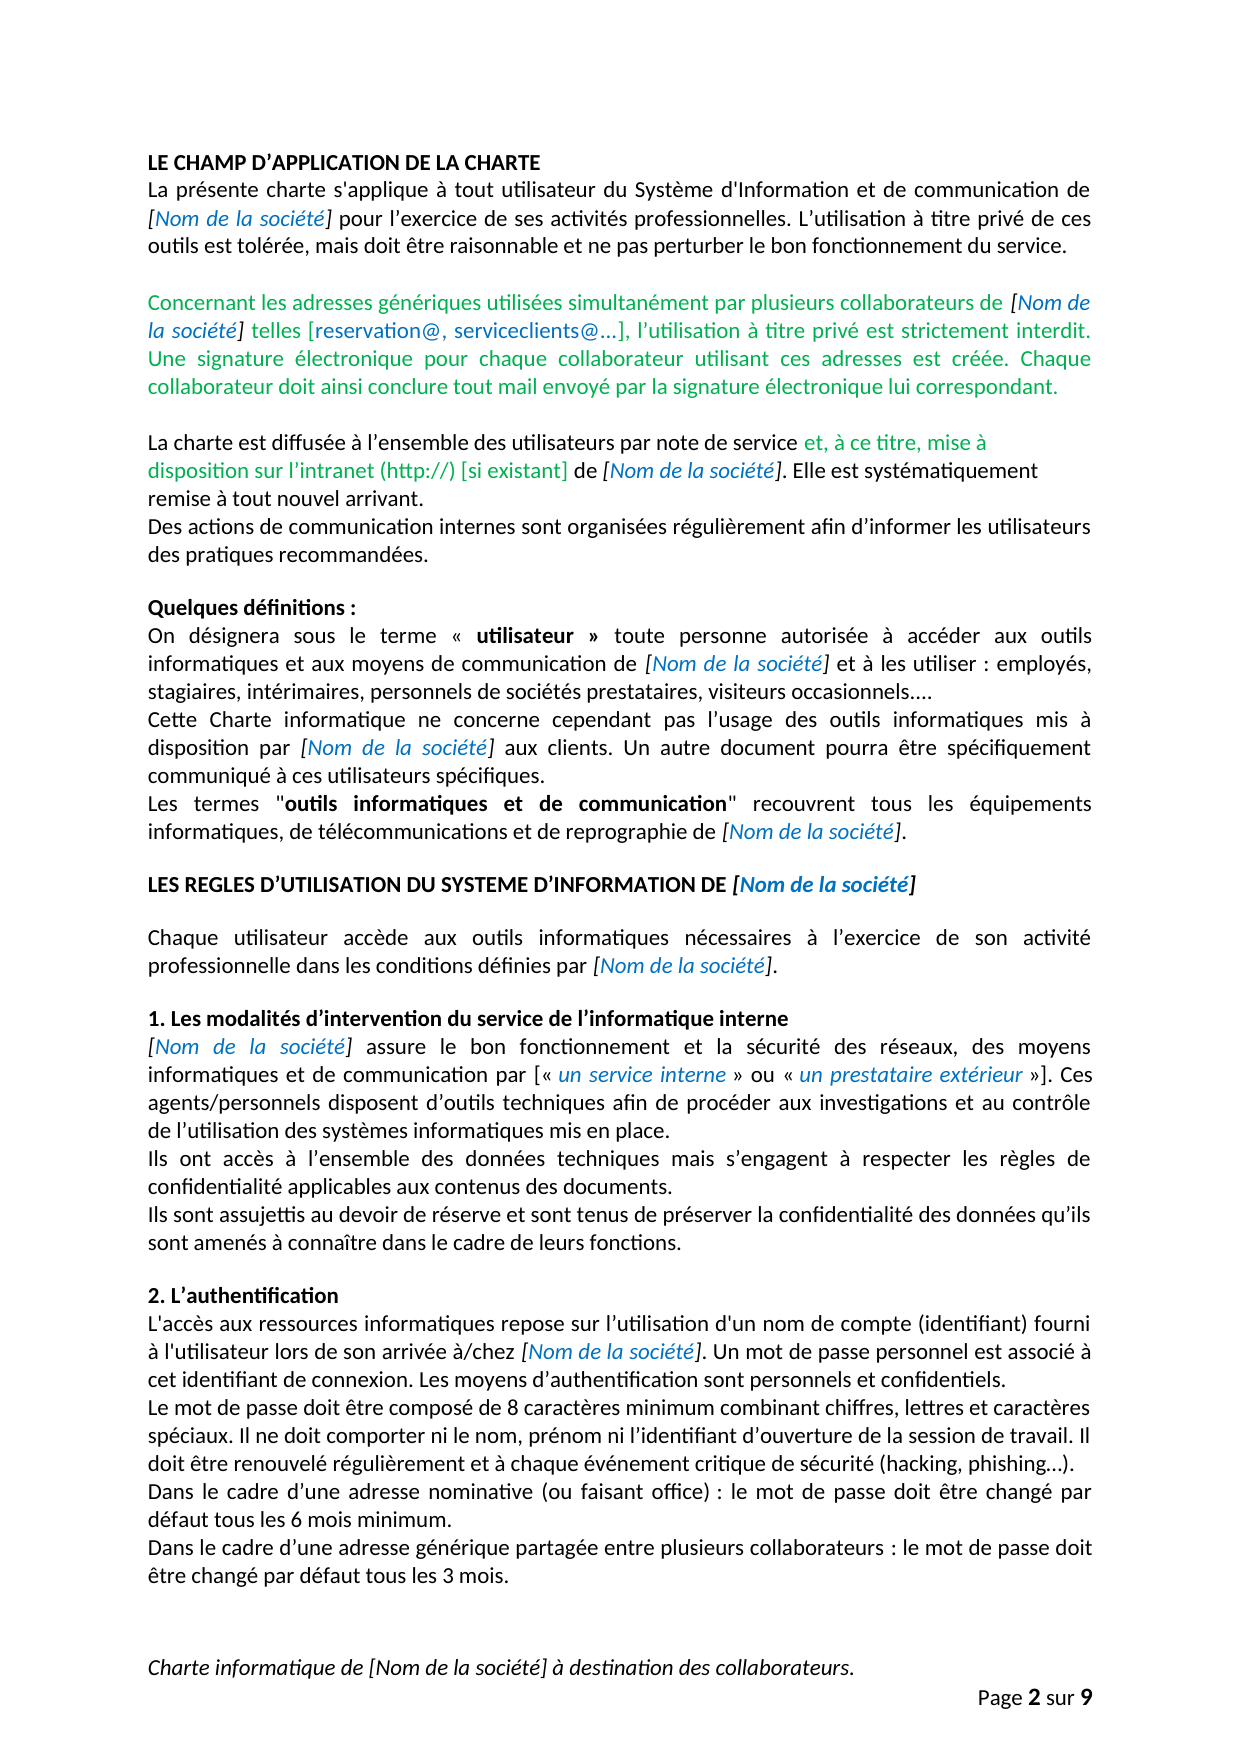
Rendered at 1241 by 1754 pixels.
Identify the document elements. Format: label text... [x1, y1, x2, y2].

text Ils sont assujettis au devoir de réserve et sont tenus de préserver la confidentialité des données qu’ils sont amenés à connaître dans le cadre de leurs fonctions. [148, 1200, 1093, 1256]
text L'accès aux ressources informatiques repose sur l’utilisation d'un nom de compte (identifiant) fourni à l'utilisateur lors de son arrivée à/chez [Nom de la société]. Un mot de passe personnel est associé à cet identifiant de connexion. Les moyens d’authentification sont personnels et confidentiels. [148, 1309, 1093, 1393]
text Chaque utilisateur accède aux outils informatiques nécessaires à l’exercice de son activité professionnelle dans les conditions définies par [Nom de la société]. [148, 923, 1093, 979]
text Dans le cadre d’une adresse générique partagée entre plusieurs collaborateurs : le mot de passe doit être changé par défaut tous les 3 mois. [148, 1533, 1093, 1589]
text Dans le cadre d’une adresse nominative (ou faisant office) : le mot de passe doit être changé par défaut tous les 6 mois minimum. [148, 1477, 1093, 1533]
text 1. Les modalités d’intervention du service de l’informatique interne [148, 1004, 1093, 1032]
text La présente charte s'applique à tout utilisateur du Système d'Information et de communication de [Nom de la société] pour l’exercice de ses activités professionnelles. L’utilisation à titre privé de ces outils est tolérée, mais doit être raisonnable et ne pas perturber le bon fonctionnement du service. [148, 176, 1093, 260]
text 2. L’authentification [148, 1281, 1093, 1309]
text Cette Charte informatique ne concerne cependant pas l’usage des outils informatiques mis à disposition par [Nom de la société] aux clients. Un autre document pourra être spécifiquement communiqué à ces utilisateurs spécifiques. [148, 705, 1093, 789]
text Les termes "outils informatiques et de communication" recouvrent tous les équipements informatiques, de télécommunications et de reprographie de [Nom de la société]. [148, 789, 1093, 845]
text Concernant les adresses génériques utilisées simultanément par plusieurs collaborateurs de [Nom de la société] telles [reservation@, serviceclients@...], l’utilisation à titre privé est strictement interdit. Une signature électronique pour chaque collaborateur utilisant ces adresses est créée. Chaque collaborateur doit ainsi conclure tout mail envoyé par la signature électronique lui correspondant. [148, 288, 1093, 400]
text LES REGLES D’UTILISATION DU SYSTEME D’INFORMATION DE [Nom de la société] [148, 870, 1093, 898]
text [Nom de la société] assure le bon fonctionnement et la sécurité des réseaux, des moyens informatiques et de communication par [« un service interne » ou « un prestataire extérieur »]. Ces agents/personnels disposent d’outils techniques afin de procéder aux investigations et au contrôle de l’utilisation des systèmes informatiques mis en place. [148, 1032, 1093, 1144]
text Quelques définitions : [148, 593, 1093, 621]
text On désignera sous le terme « utilisateur » toute personne autorisée à accéder aux outils informatiques et aux moyens de communication de [Nom de la société] et à les utiliser : employés, stagiaires, intérimaires, personnels de sociétés prestataires, visiteurs occasionnels.... [148, 621, 1093, 705]
text Le mot de passe doit être composé de 8 caractères minimum combinant chiffres, lettres et caractères spéciaux. Il ne doit comporter ni le nom, prénom ni l’identifiant d’ouverture de la session de travail. Il doit être renouvelé régulièrement et à chaque événement critique de sécurité (hacking, phishing…). [148, 1393, 1093, 1477]
text Des actions de communication internes sont organisées régulièrement afin d’informer les utilisateurs des pratiques recommandées. [148, 512, 1093, 568]
text LE CHAMP D’APPLICATION DE LA CHARTE [148, 148, 1093, 176]
text La charte est diffusée à l’ensemble des utilisateurs par note de service et, à ce titre, mise à disposition sur l’intranet (http://) [si existant] de [Nom de la société]. Elle est systématiquement remise à tout nouvel arrivant. [148, 428, 1093, 512]
text Ils ont accès à l’ensemble des données techniques mais s’engagent à respecter les règles de confidentialité applicables aux contenus des documents. [148, 1144, 1093, 1200]
